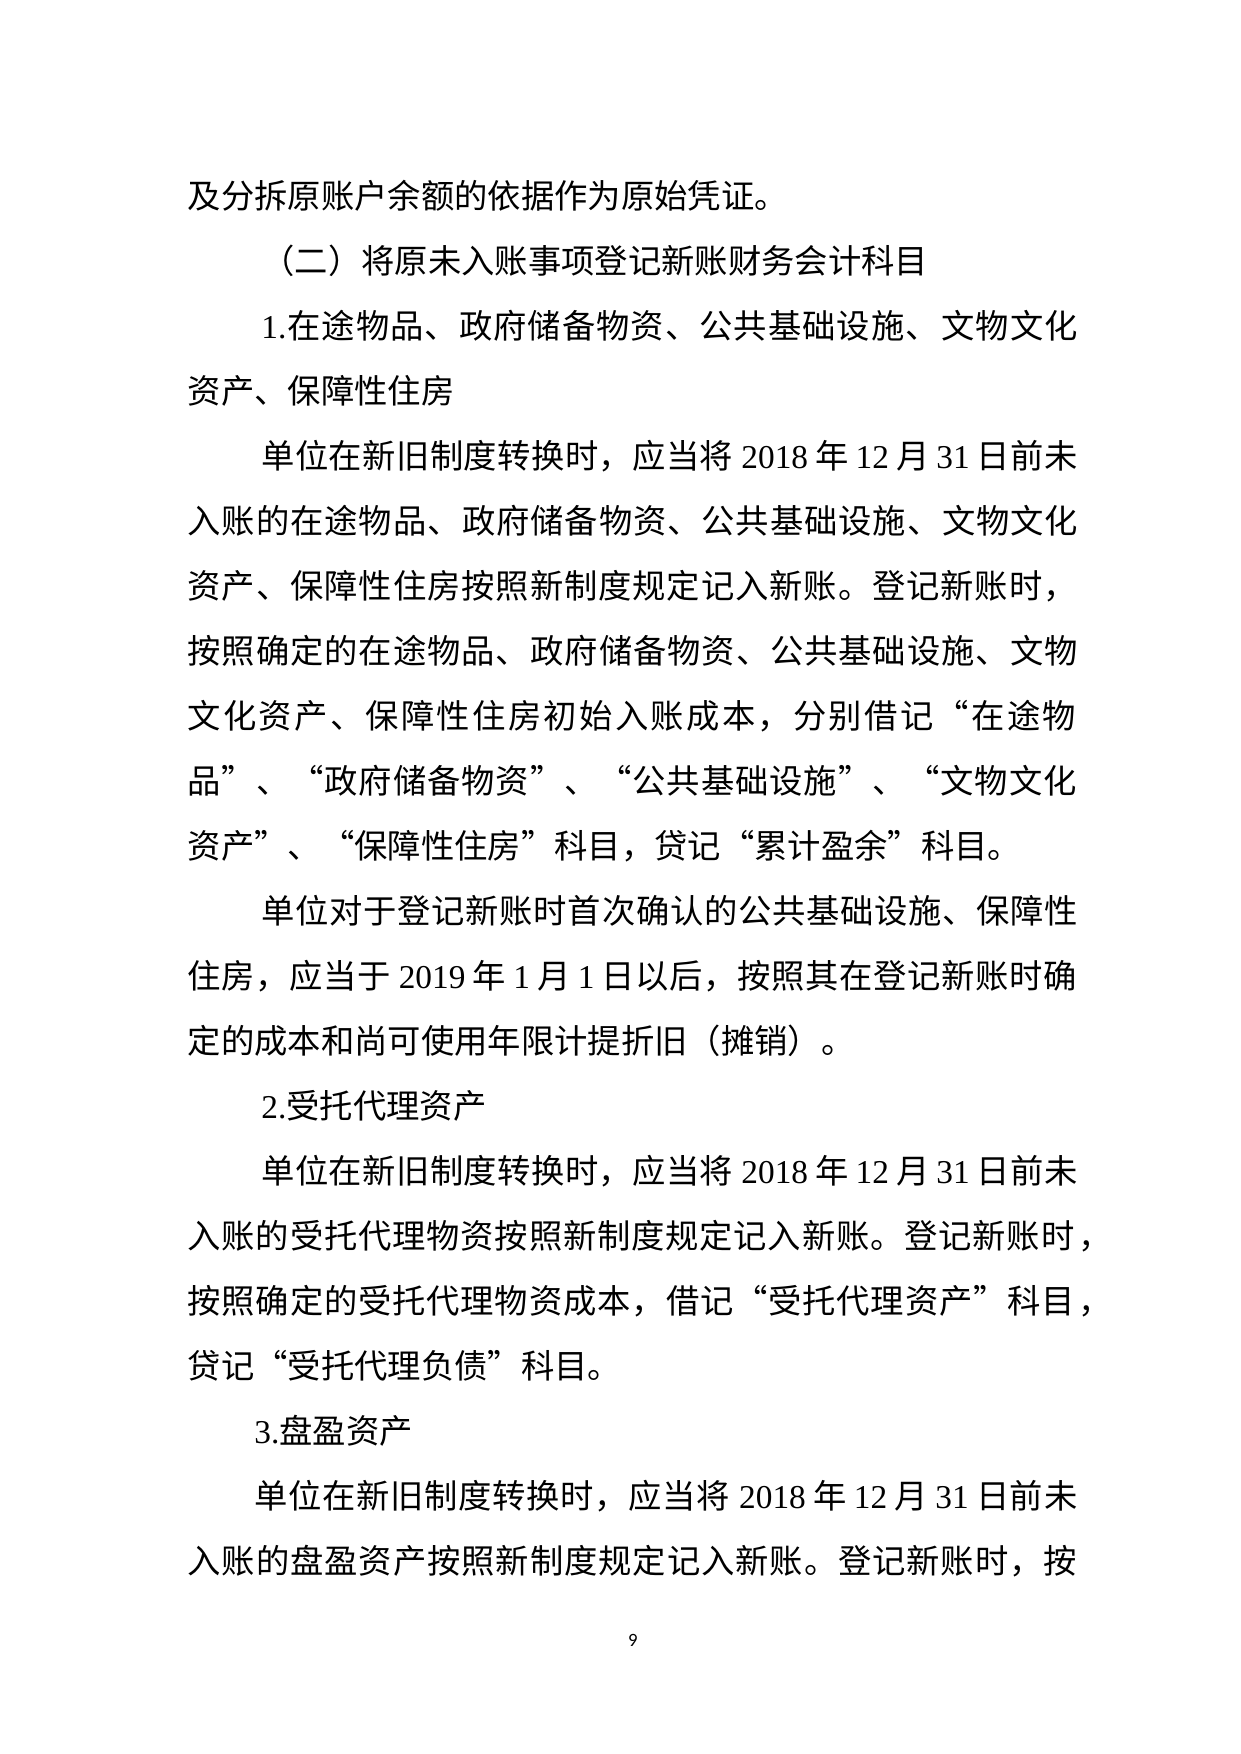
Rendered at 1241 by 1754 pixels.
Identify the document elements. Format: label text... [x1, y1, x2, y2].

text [187, 162, 1078, 227]
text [187, 1462, 1078, 1592]
text 1.在途物品、政府储备物资、公共基础设施、文物文化资产、保障性住房 [187, 292, 1078, 422]
text 单位在新旧制度转换时，应当将2018年12月31日前未入账的受托代理物资按照新制度规定记入新账。登记新账时，按照确定的受托代理物资成本，借记“受托代理资产”科目，贷记“受托代理负债”科目。 [187, 1137, 1078, 1397]
text 单位在新旧制度转换时，应当将2018年12月31日前未入账的在途物品、政府储备物资、公共基础设施、文物文化资产、保障性住房按照新制度规定记入新账。登记新账时，按照确定的在途物品、政府储备物资、公共基础设施、文物文化资产、保障性住房初始入账成本，分别借记“在途物品”、“政府储备物资”、“公共基础设施”、“文物文化资产”、“保障性住房”科目，贷记“累计盈余”科目。 [187, 422, 1078, 877]
text 单位对于登记新账时首次确认的公共基础设施、保障性住房，应当于2019年1月1日以后，按照其在登记新账时确定的成本和尚可使用年限计提折旧（摊销）。 [187, 877, 1078, 1072]
text （二）将原未入账事项登记新账财务会计科目 [187, 227, 1078, 292]
text 3.盘盈资产 [187, 1397, 1078, 1462]
text 2.受托代理资产 [187, 1072, 1078, 1137]
